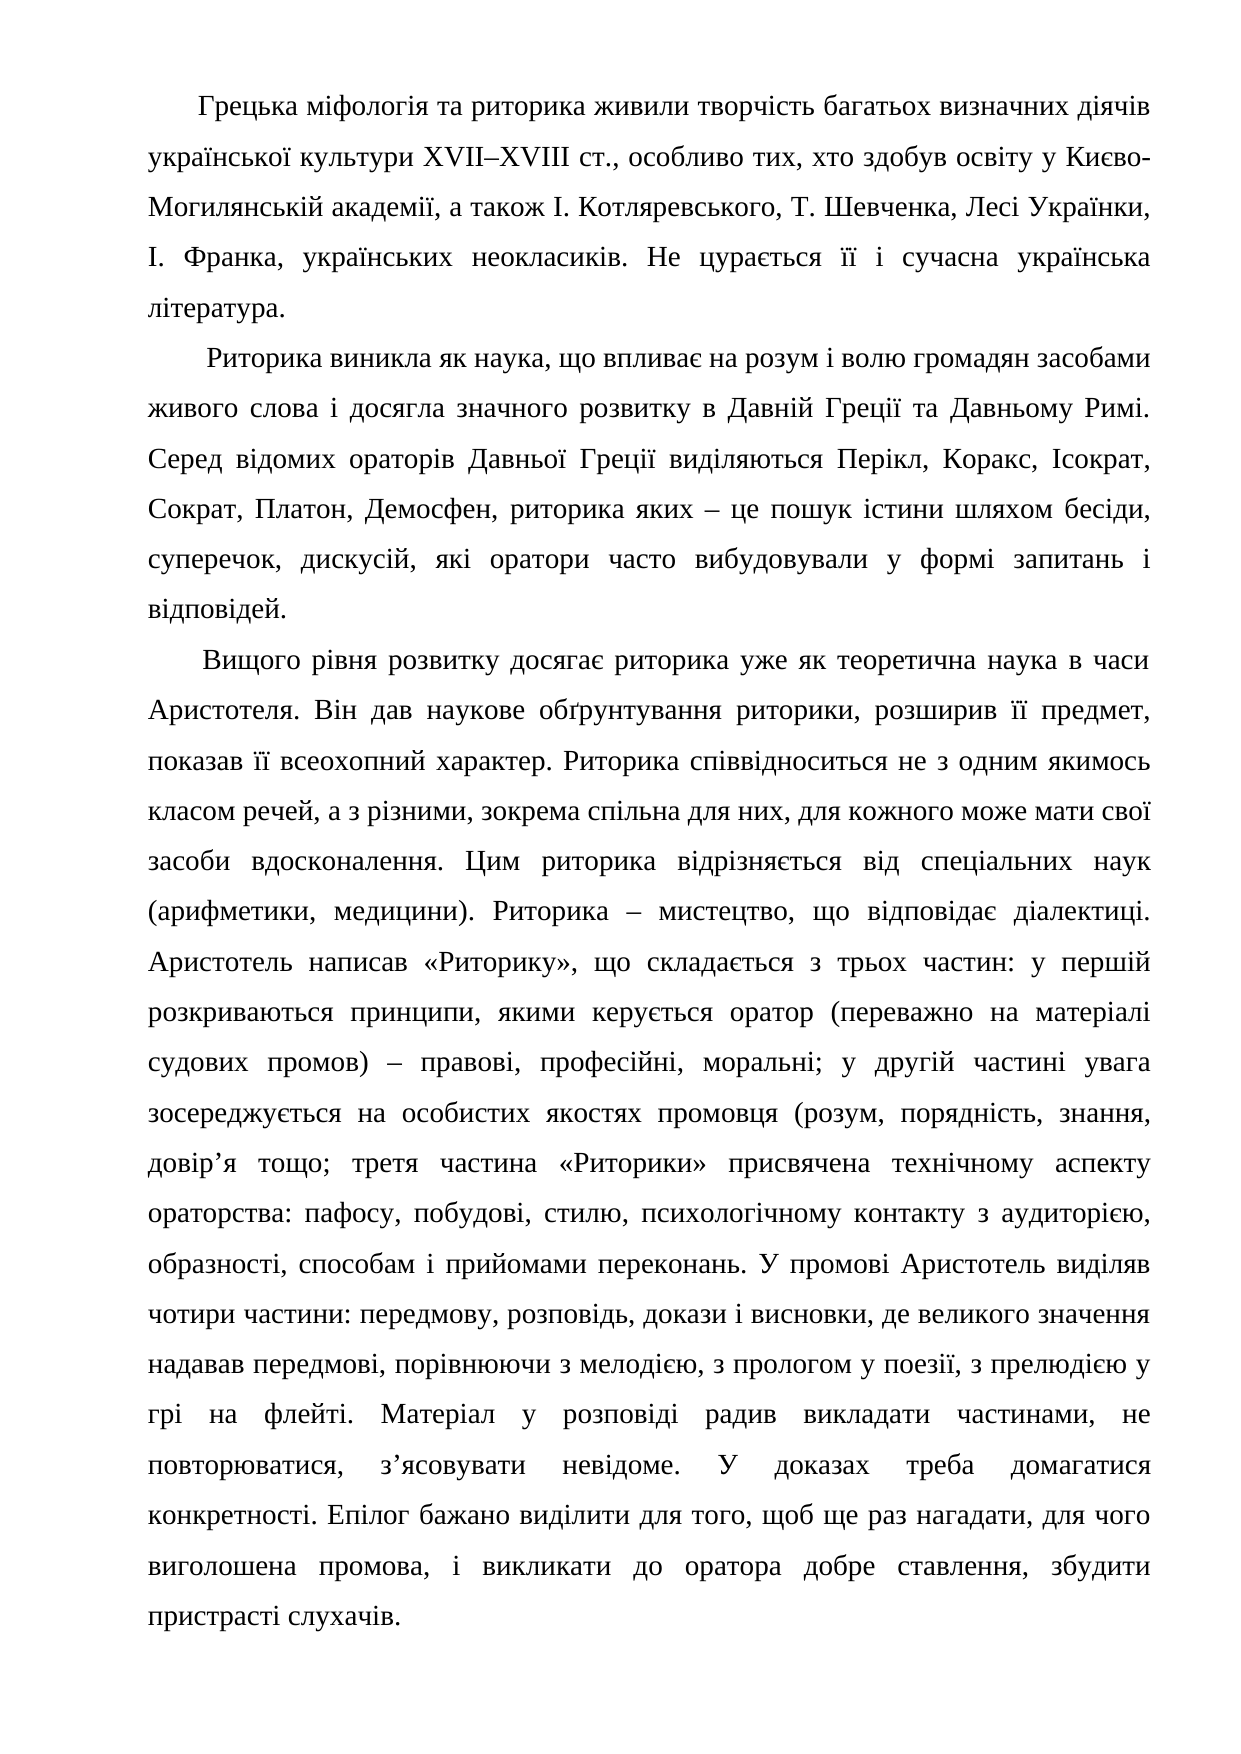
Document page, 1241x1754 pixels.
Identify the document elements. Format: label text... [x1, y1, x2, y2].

text Грецька міфологія та риторика живили творчість багатьох визначних діячів української культури XVII–XVIII ст., особливо тих, хто здобув освіту у Києво-Могилянській академії, а також І. Котляревського, Т. Шевченка, Лесі Українки, І. Франка, українських неокласиків. Не цурається її і сучасна українська література. [148, 88, 1152, 323]
text Вищого рівня розвитку досягає риторика уже як теоретична наука в часи Аристотеля. Він дав наукове обґрунтування риторики, розширив її предмет, показав її всеохопний характер. Риторика співвідноситься не з одним якимось класом речей, а з різними, зокрема спільна для них, для кожного може мати свої засоби вдосконалення. Цим риторика відрізняється від спеціальних наук (арифметики, медицини). Риторика – мистецтво, що відповідає діалектиці. Аристотель написав «Риторику», що складається з трьох частин: у першій розкриваються принципи, якими керується оратор (переважно на матеріалі судових промов) – правові, професійні, моральні; у другій частині увага зосереджується на особистих якостях промовця (розум, порядність, знання, довір’я тощо; третя частина «Риторики» присвячена технічному аспекту ораторства: пафосу, побудові, стилю, психологічному контакту з аудиторією, образності, способам і прийомами переконань. У промові Аристотель виділяв чотири частини: передмову, розповідь, докази і висновки, де великого значення надавав передмові, порівнюючи з мелодією, з прологом у поезії, з прелюдією у грі на флейті. Матеріал у розповіді радив викладати частинами, не повторюватися, з’ясовувати невідоме. У доказах треба домагатися конкретності. Епілог бажано виділити для того, щоб ще раз нагадати, для чого виголошена промова, і викликати до оратора добре ставлення, збудити пристрасті слухачів. [148, 642, 1152, 1631]
text Риторика виникла як наука, що впливає на розум і волю громадян засобами живого слова і досягла значного розвитку в Давній Греції та Давньому Римі. Серед відомих ораторів Давньої Греції виділяються Перікл, Коракс, Ісократ, Сократ, Платон, Демосфен, риторика яких – це пошук істини шляхом бесіди, суперечок, дискусій, які оратори часто вибудовували у формі запитань і відповідей. [148, 340, 1152, 625]
